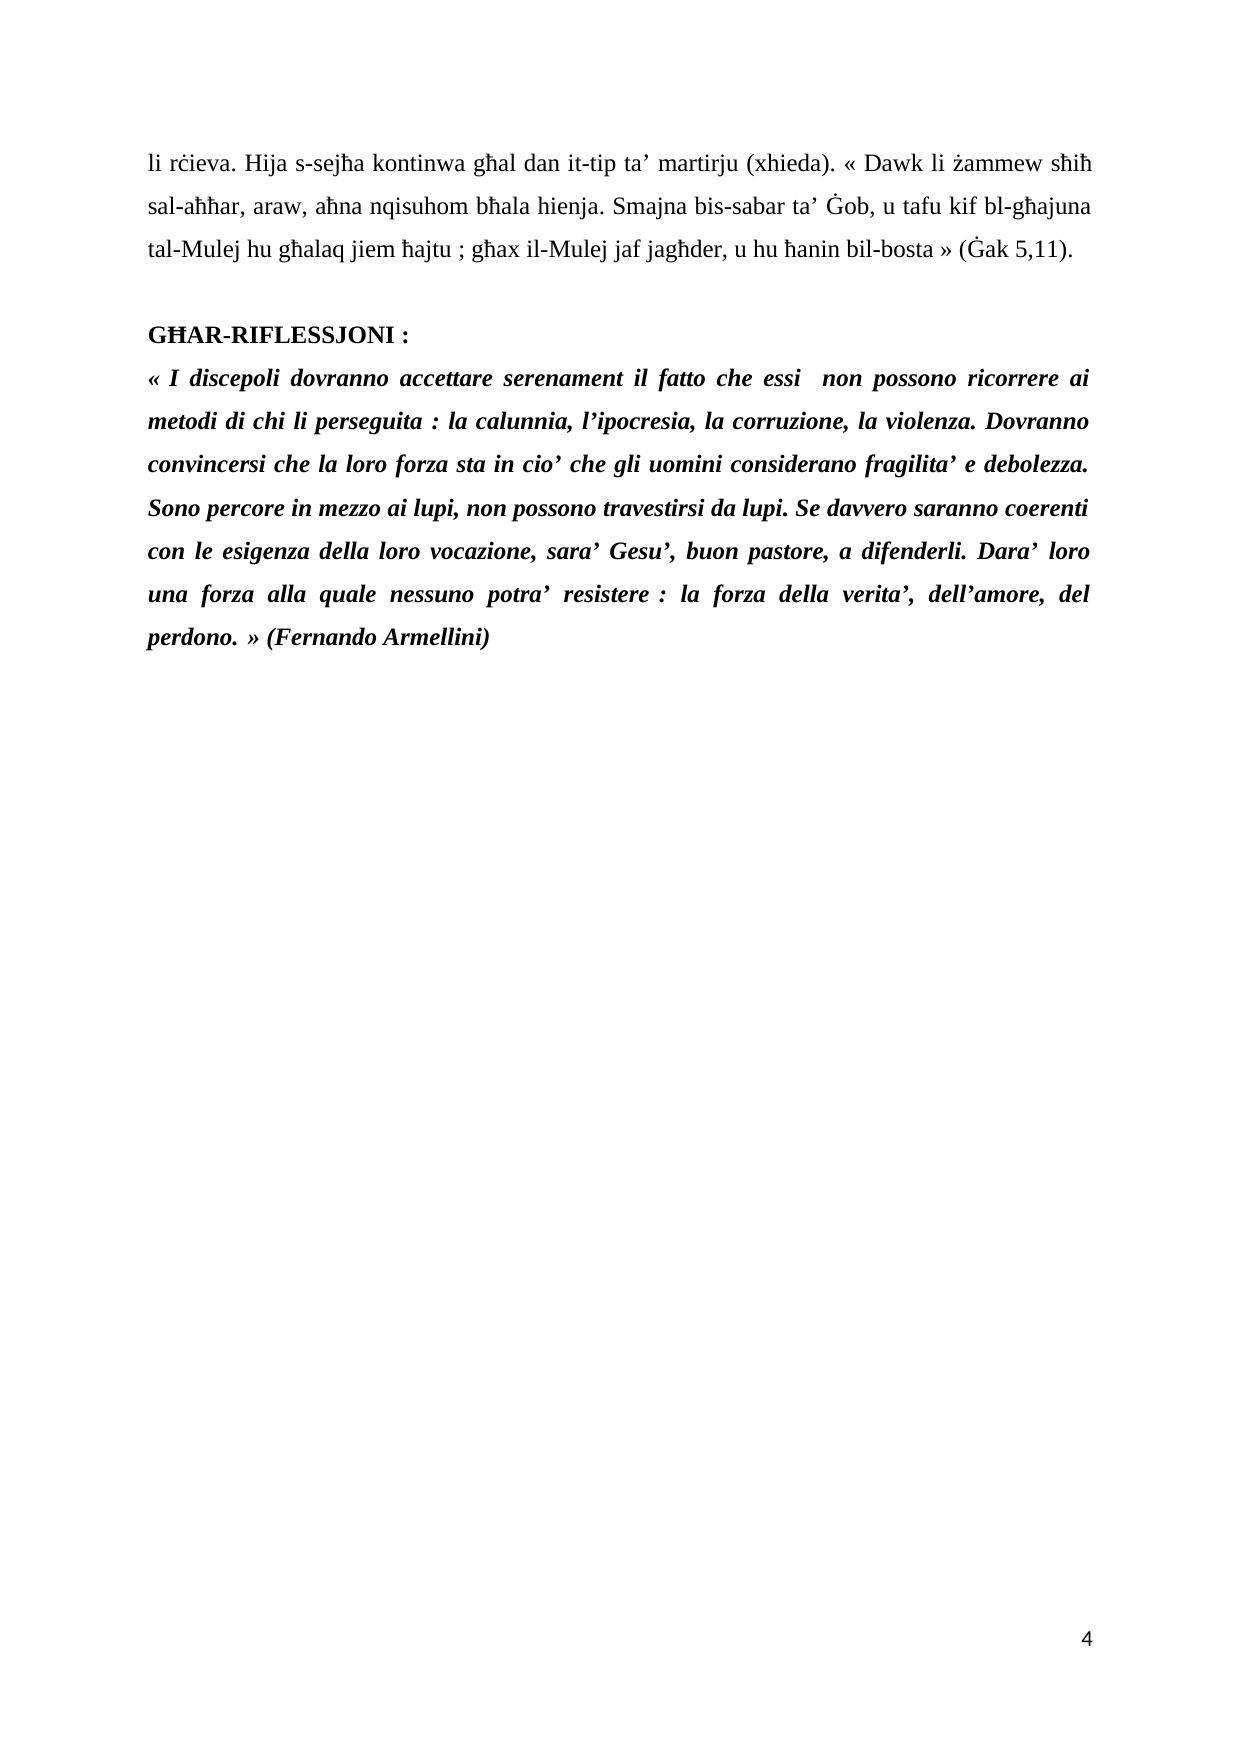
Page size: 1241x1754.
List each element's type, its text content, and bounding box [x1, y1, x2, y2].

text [148, 148, 1092, 263]
text GĦAR-RIFLESSJONI : [148, 320, 1092, 349]
text « I discepoli dovranno accettare serenament il fatto che essi non possono ricorrere ai metodi di chi li perseguita : la calunnia, l’ipocresia, la corruzione, la violenza. Dovranno convincersi che la loro forza sta in cio’ che gli uomini considerano fragilita’ e debolezza. Sono percore in mezzo ai lupi, non possono travestirsi da lupi. Se davvero saranno coerenti con le esigenza della loro vocazione, sara’ Gesu’, buon pastore, a difenderli. Dara’ loro una forza alla quale nessuno potra’ resistere : la forza della verita’, dell’amore, del perdono. » (Fernando Armellini) [148, 363, 1092, 651]
